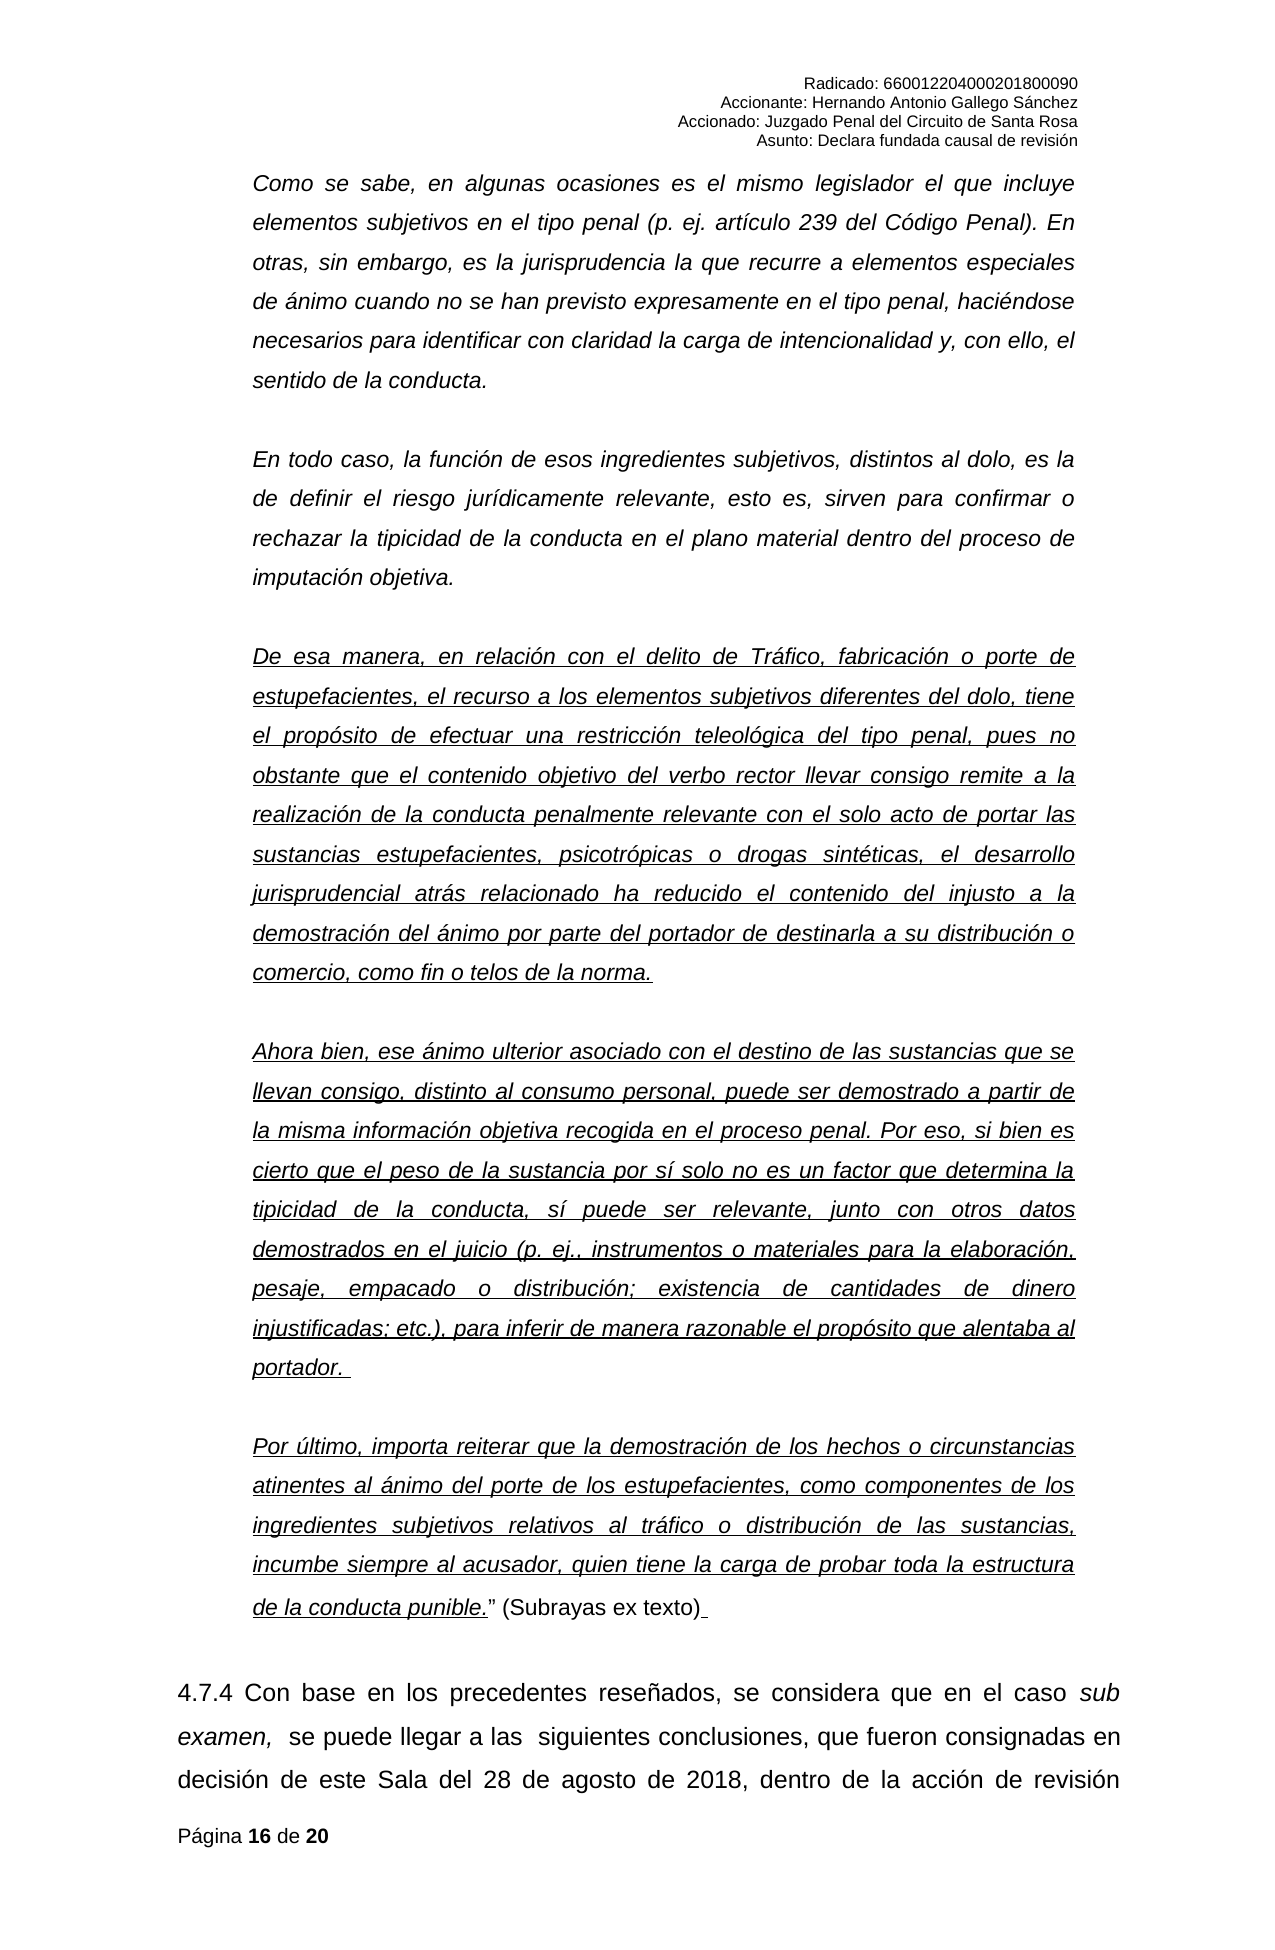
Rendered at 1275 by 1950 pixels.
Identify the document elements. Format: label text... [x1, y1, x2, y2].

list De esa manera, en relación con el delito de Tráfico, fabricación o porte de estupefacientes, el recurso a los elementos subjetivos diferentes del dolo, tiene el propósito de efectuar una restricción teleológica del tipo penal, pues no obstante que el contenido objetivo del verbo rector llevar consigo remite a la realización de la conducta penalmente relevante con el solo acto de portar las sustancias estupefacientes, psicotrópicas o drogas sintéticas, el desarrollo jurisprudencial atrás relacionado ha reducido el contenido del injusto a la demostración del ánimo por parte del portador de destinarla a su distribución o comercio, como fin o telos de la norma. [252, 643, 1078, 986]
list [177, 1678, 1122, 1793]
list En todo caso, la función de esos ingredientes subjetivos, distintos al dolo, es la de definir el riesgo jurídicamente relevante, esto es, sirven para confirmar o rechazar la tipicidad de la conducta en el plano material dentro del proceso de imputación objetiva. [252, 446, 1078, 591]
list Como se sabe, en algunas ocasiones es el mismo legislador el que incluye elementos subjetivos en el tipo penal (p. ej. artículo 239 del Código Penal). En otras, sin embargo, es la jurisprudencia la que recurre a elementos especiales de ánimo cuando no se han previsto expresamente en el tipo penal, haciéndose necesarios para identificar con claridad la carga de intencionalidad y, con ello, el sentido de la conducta. [252, 169, 1078, 393]
list Ahora bien, ese ánimo ulterior asociado con el destino de las sustancias que se llevan consigo, distinto al consumo personal, puede ser demostrado a partir de la misma información objetiva recogida en el proceso penal. Por eso, si bien es cierto que el peso de la sustancia por sí solo no es un factor que determina la tipicidad de la conducta, sí puede ser relevante, junto con otros datos demostrados en el juicio (p. ej., instrumentos o materiales para la elaboración, pesaje, empacado o distribución; existencia de cantidades de dinero injustificadas; etc.), para inferir de manera razonable el propósito que alentaba al portador. [252, 1038, 1078, 1380]
list Por último, importa reiterar que la demostración de los hechos o circunstancias atinentes al ánimo del porte de los estupefacientes, como componentes de los ingredientes subjetivos relativos al tráfico o distribución de las sustancias, incumbe siempre al acusador, quien tiene la carga de probar toda la estructura de la conducta punible.” (Subrayas ex texto) [252, 1433, 1078, 1621]
